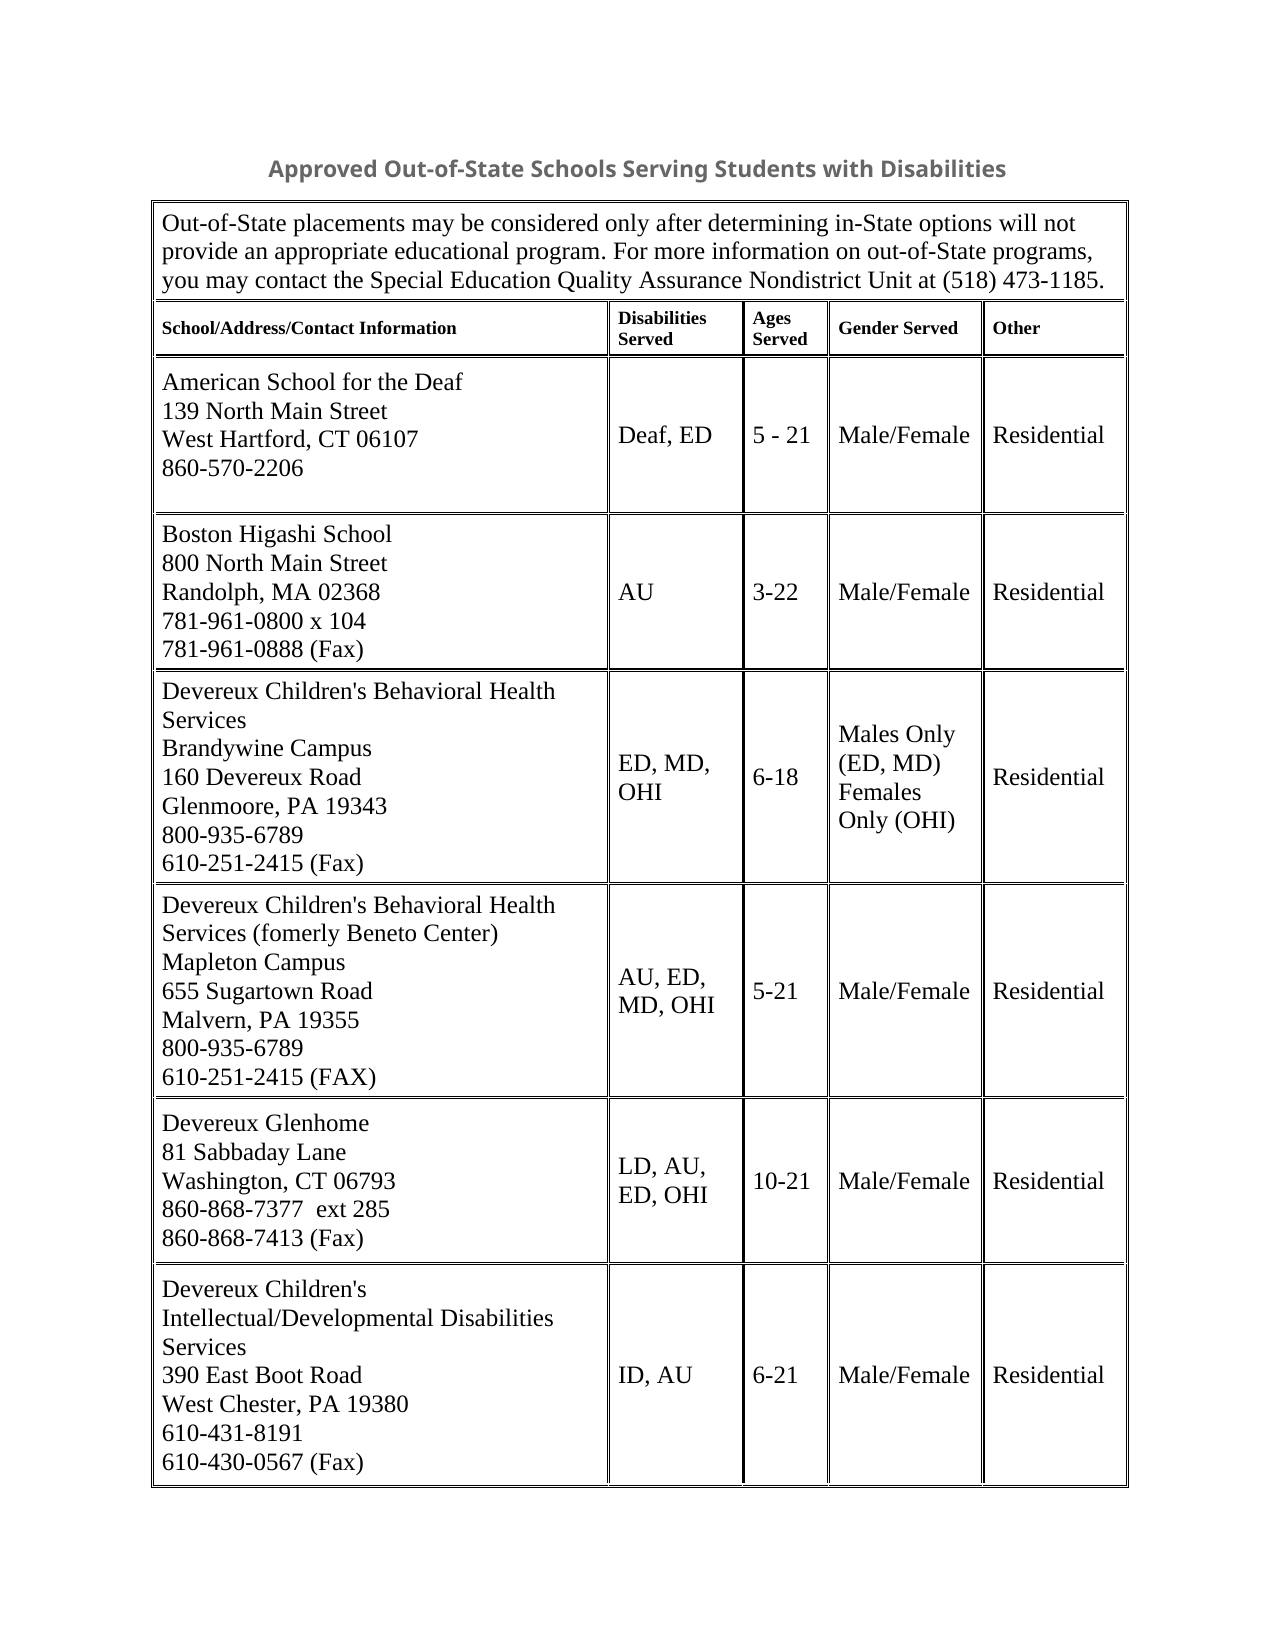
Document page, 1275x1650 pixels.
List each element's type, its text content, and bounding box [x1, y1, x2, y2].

table_cell ID, AU [609, 1265, 743, 1485]
table_cell Male/Female [830, 1099, 981, 1261]
table_cell Disabilities Served [610, 302, 742, 354]
table_cell 5 - 21 [745, 358, 827, 512]
table_cell Ages Served [745, 302, 827, 354]
table_cell Residential [983, 1261, 1126, 1485]
table_cell Devereux Children's Intellectual/Developmental Disabilities Services 390 East Boot Road West Chester, PA 19380 610-431-8191 610-430-0567 (Fax) [154, 1261, 608, 1485]
table_cell Residential [983, 882, 1127, 1096]
table_cell 3-22 [745, 515, 827, 668]
table_cell Males Only (ED, MD) Females Only (OHI) [830, 672, 981, 882]
table_cell 6-21 [743, 1265, 829, 1485]
table_cell Male/Female [830, 885, 981, 1096]
table_cell Gender Served [830, 302, 981, 354]
text Approved Out-of-State Schools Serving Students with Disabilities [150, 150, 1125, 184]
table_cell Other [983, 299, 1127, 354]
table_cell Male/Female [830, 515, 981, 668]
table_cell Male/Female [830, 358, 981, 512]
table_cell Male/Female [829, 1261, 983, 1485]
table_cell Devereux Children's Behavioral Health Services Brandywine Campus 160 Devereux Road Glenmoore, PA 19343 800-935-6789 610-251-2415 (Fax) [154, 668, 607, 882]
table_cell Residential [985, 354, 1126, 512]
table_header Out-of-State placements may be considered only after determining in-State options will not provide an appropriate educational program. For more information on out-of-State programs, you may contact the Special Education Quality Assurance Nondistrict Unit at (518) 473-1185. [154, 203, 1126, 299]
table_cell Devereux Children's Behavioral Health Services (fomerly Beneto Center) Mapleton Campus 655 Sugartown Road Malvern, PA 19355 800-935-6789 610-251-2415 (FAX) [152, 882, 608, 1096]
table_cell Residential [985, 668, 1126, 882]
table_cell Boston Higashi School 800 North Main Street Randolph, MA 02368 781-961-0800 x 104 781-961-0888 (Fax) [152, 512, 608, 668]
table_cell Devereux Glenhome 81 Sabbaday Lane Washington, CT 06793 860-868-7377 ext 285 860-868-7413 (Fax) [152, 1096, 608, 1261]
table_cell Residential [983, 512, 1127, 668]
table_cell School/Address/Contact Information [152, 299, 608, 354]
table_cell American School for the Deaf 139 North Main Street West Hartford, CT 06107 860-570-2206 [154, 354, 607, 512]
table_cell 6-18 [745, 672, 827, 882]
table_cell ED, MD, OHI [610, 672, 742, 882]
table_cell 5-21 [745, 885, 827, 1096]
table_cell Deaf, ED [610, 358, 742, 512]
table_cell Residential [983, 1096, 1127, 1261]
table_cell AU, ED, MD, OHI [610, 885, 742, 1096]
table_cell LD, AU, ED, OHI [610, 1099, 742, 1261]
table_cell 10-21 [745, 1099, 827, 1261]
table_cell AU [610, 515, 742, 668]
